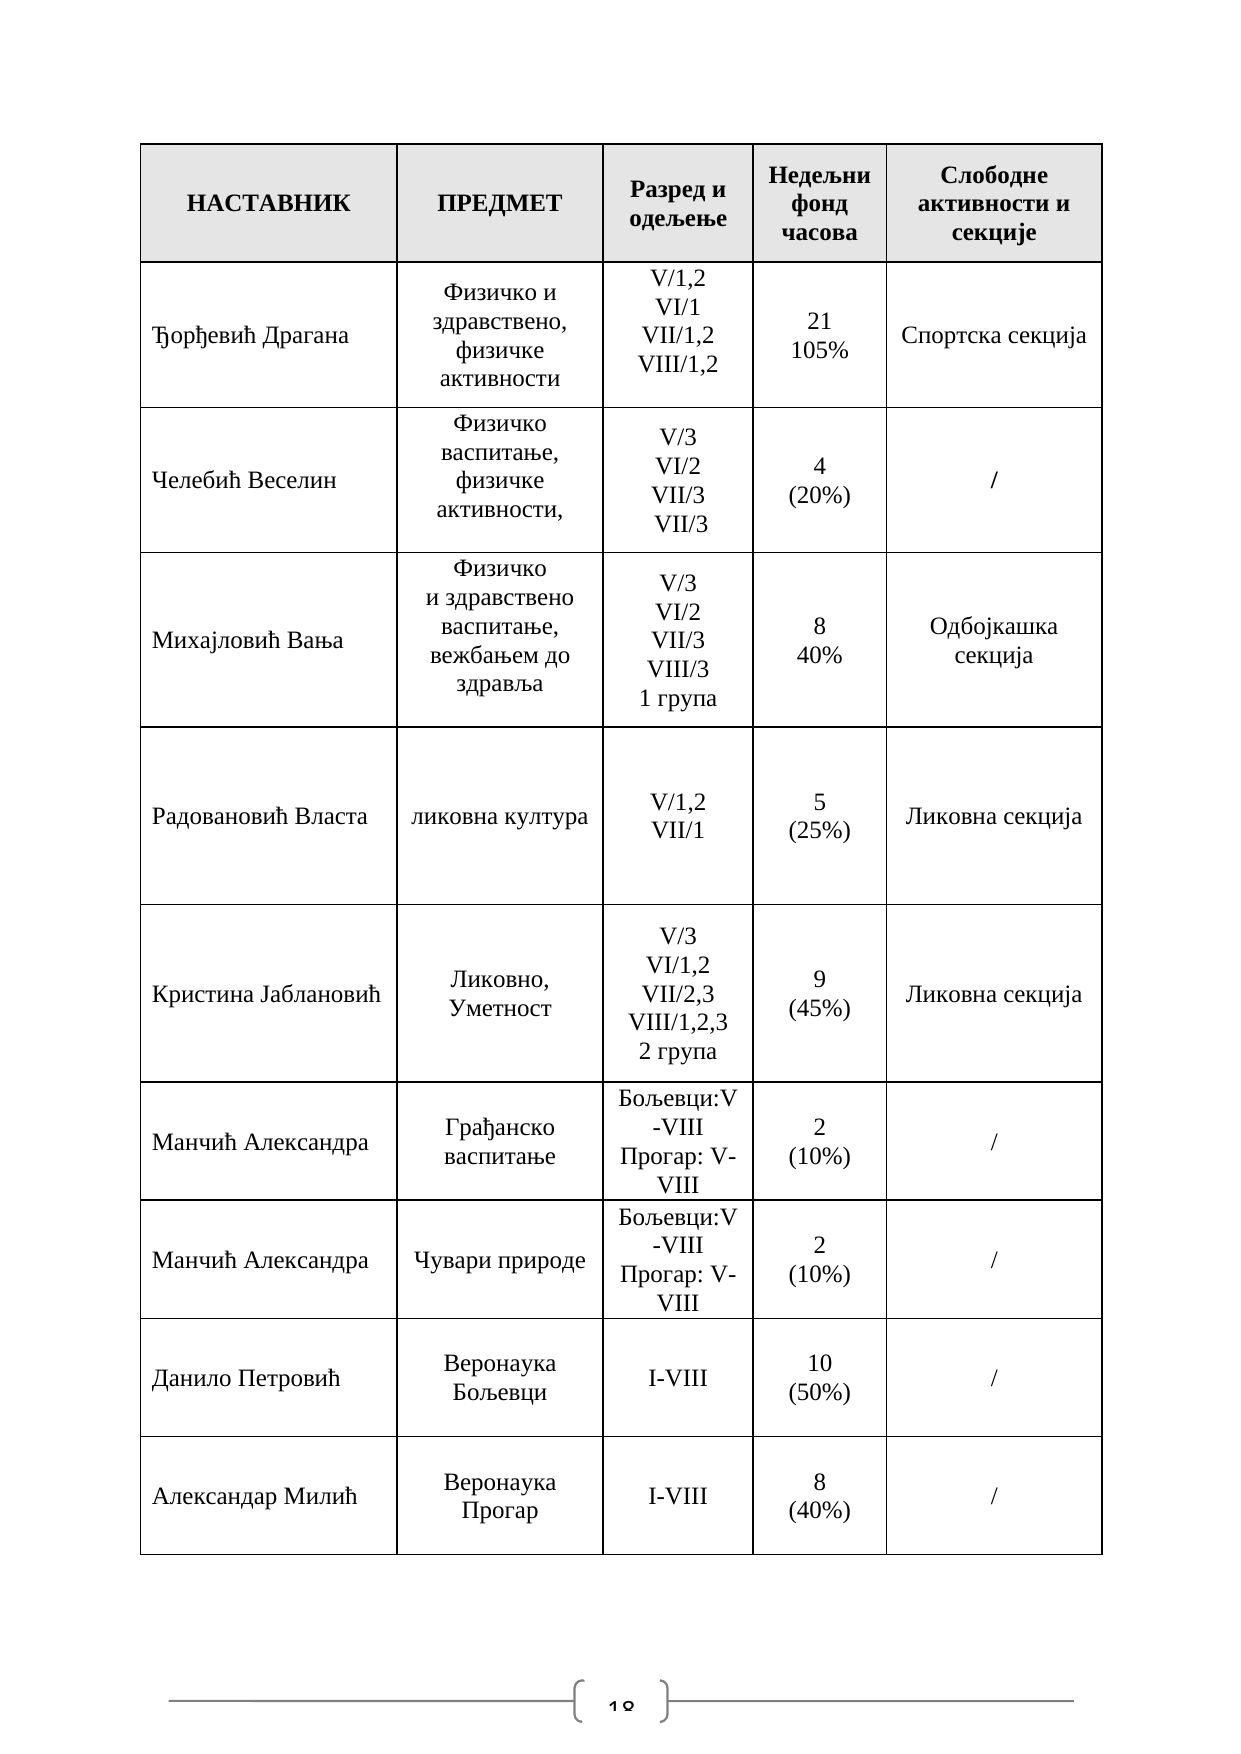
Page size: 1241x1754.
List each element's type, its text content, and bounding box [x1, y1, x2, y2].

table_cell I-VIII [604, 1437, 752, 1554]
table_cell Бољевци:V-VIII Прогар: V-VIII [604, 1083, 752, 1199]
table_cell / [887, 1437, 1101, 1554]
table_cell / [887, 408, 1101, 552]
table_cell Александар Милић [141, 1437, 396, 1554]
table_cell Манчић Александра [141, 1083, 396, 1199]
table_cell V/1,2 VI/1 VII/1,2 VIII/1,2 [604, 263, 752, 407]
table_header ПРЕДМЕТ [398, 145, 602, 261]
table_cell Михајловић Вања [141, 553, 396, 726]
table_cell V/3 VI/1,2 VII/2,3 VIII/1,2,3 2 група [604, 905, 752, 1081]
table_cell I-VIII [604, 1319, 752, 1436]
table_cell 8 40% [754, 553, 886, 726]
table_cell Радовановић Власта [141, 728, 396, 903]
table_cell Веронаука Прогар [398, 1437, 602, 1554]
table_cell Веронаука Бољевци [398, 1319, 602, 1436]
table_cell Бољевци:V-VIII Прогар: V-VIII [604, 1201, 752, 1317]
table_cell Спортска секција [887, 263, 1101, 407]
table_cell / [887, 1201, 1101, 1317]
table_header Разред и одељење [604, 145, 752, 261]
table_cell Ликовно, Уметност [398, 905, 602, 1081]
table_header НАСТАВНИК [141, 145, 396, 261]
table_cell Физичко васпитање, физичке активности, [398, 408, 602, 552]
table_cell Физичко и здравствено васпитање, вежбањем до здравља [398, 553, 602, 726]
table_cell Грађанско васпитање [398, 1083, 602, 1199]
table_cell / [887, 1319, 1101, 1436]
table_cell Ликовна секција [887, 905, 1101, 1081]
table_cell Ђорђевић Драгана [141, 263, 396, 407]
table_cell V/3 VI/2 VII/3 VIII/3 1 група [604, 553, 752, 726]
table_cell 2 (10%) [754, 1083, 886, 1199]
table_cell Манчић Александра [141, 1201, 396, 1317]
table_cell / [887, 1083, 1101, 1199]
table_cell 9 (45%) [754, 905, 886, 1081]
table_cell Одбојкашка секција [887, 553, 1101, 726]
table_cell 10 (50%) [754, 1319, 886, 1436]
table_header Слободне активности и секције [887, 145, 1101, 261]
table_cell Чувари природе [398, 1201, 602, 1317]
table_cell V/1,2 VII/1 [604, 728, 752, 903]
table_cell Кристина Јаблановић [141, 905, 396, 1081]
table_cell Челебић Веселин [141, 408, 396, 552]
table_header Недељни фонд часова [754, 145, 886, 261]
table_cell 8 (40%) [754, 1437, 886, 1554]
table_cell Ликовна секција [887, 728, 1101, 903]
table_cell 21 105% [754, 263, 886, 407]
table_cell V/3 VI/2 VII/3 VII/3 [604, 408, 752, 552]
table_cell Данило Петровић [141, 1319, 396, 1436]
table_cell 2 (10%) [754, 1201, 886, 1317]
table_cell 5 (25%) [754, 728, 886, 903]
table_cell Физичко и здравствено, физичке активности [398, 263, 602, 407]
table_cell ликовна култура [398, 728, 602, 903]
table_cell 4 (20%) [754, 408, 886, 552]
